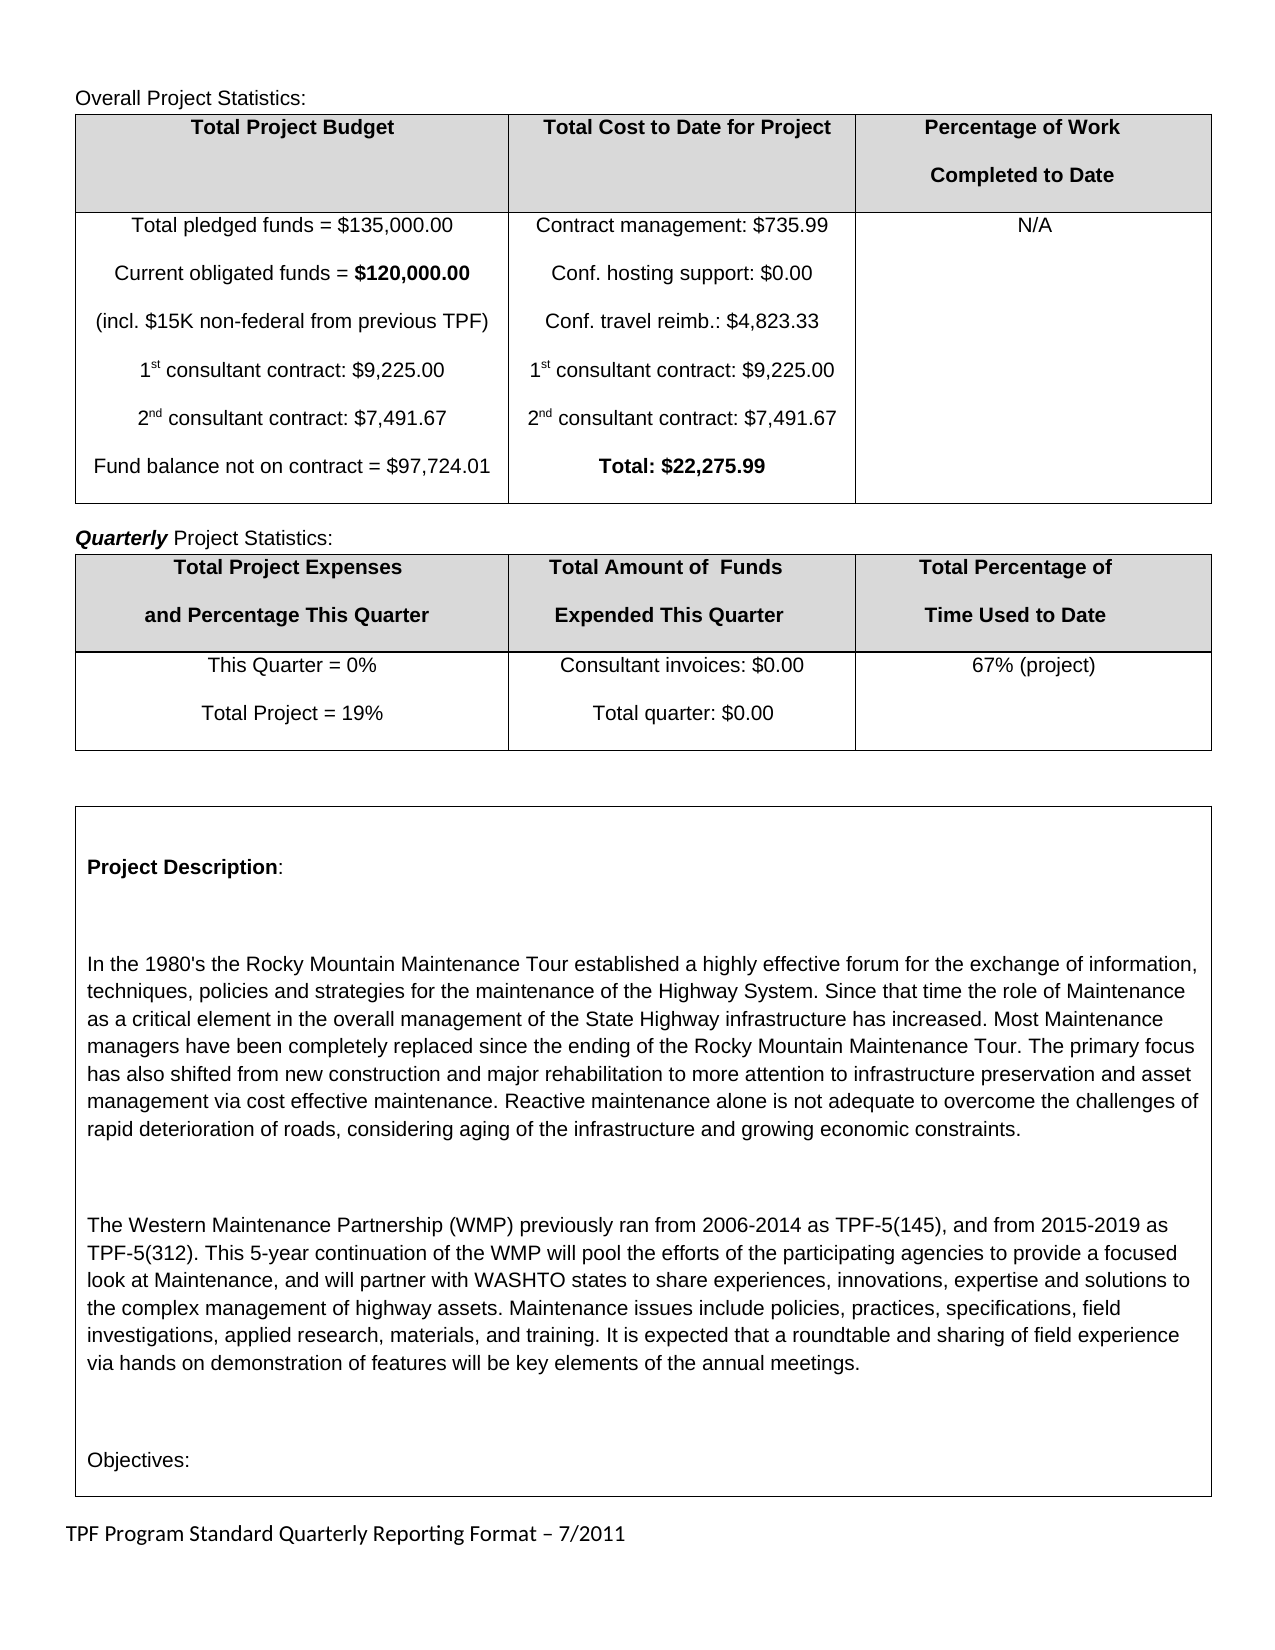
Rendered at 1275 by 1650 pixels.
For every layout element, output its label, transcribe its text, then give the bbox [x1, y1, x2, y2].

table_header Total Percentage of Time Used to Date [856, 555, 1211, 651]
table_header Total Amount of Funds Expended This Quarter [509, 555, 855, 651]
text Overall Project Statistics: [75, 86, 1200, 110]
table_cell Consultant invoices: $0.00 Total quarter: $0.00 [509, 653, 855, 749]
table_cell Total pledged funds = $135,000.00 Current obligated funds = $120,000.00 (incl. $15K non-federal from previous TPF) 1st consultant contract: $9,225.00 2nd consultant contract: $7,491.67 Fund balance not on contract = $97,724.01 [76, 213, 508, 503]
table_cell 67% (project) [856, 653, 1211, 749]
table_cell This Quarter = 0% Total Project = 19% [76, 653, 508, 749]
table_header Total Project Budget [76, 115, 508, 212]
text Quarterly Project Statistics: [75, 526, 1200, 550]
table_header Total Project Expenses and Percentage This Quarter [76, 555, 508, 651]
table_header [76, 807, 1211, 1496]
table_header Total Cost to Date for Project [509, 115, 855, 212]
table_cell Contract management: $735.99 Conf. hosting support: $0.00 Conf. travel reimb.: $4,823.33 1st consultant contract: $9,225.00 2nd consultant contract: $7,491.67 Total: $22,275.99 [509, 213, 855, 503]
table_cell N/A [856, 213, 1211, 503]
table_header Percentage of Work Completed to Date [856, 115, 1211, 212]
